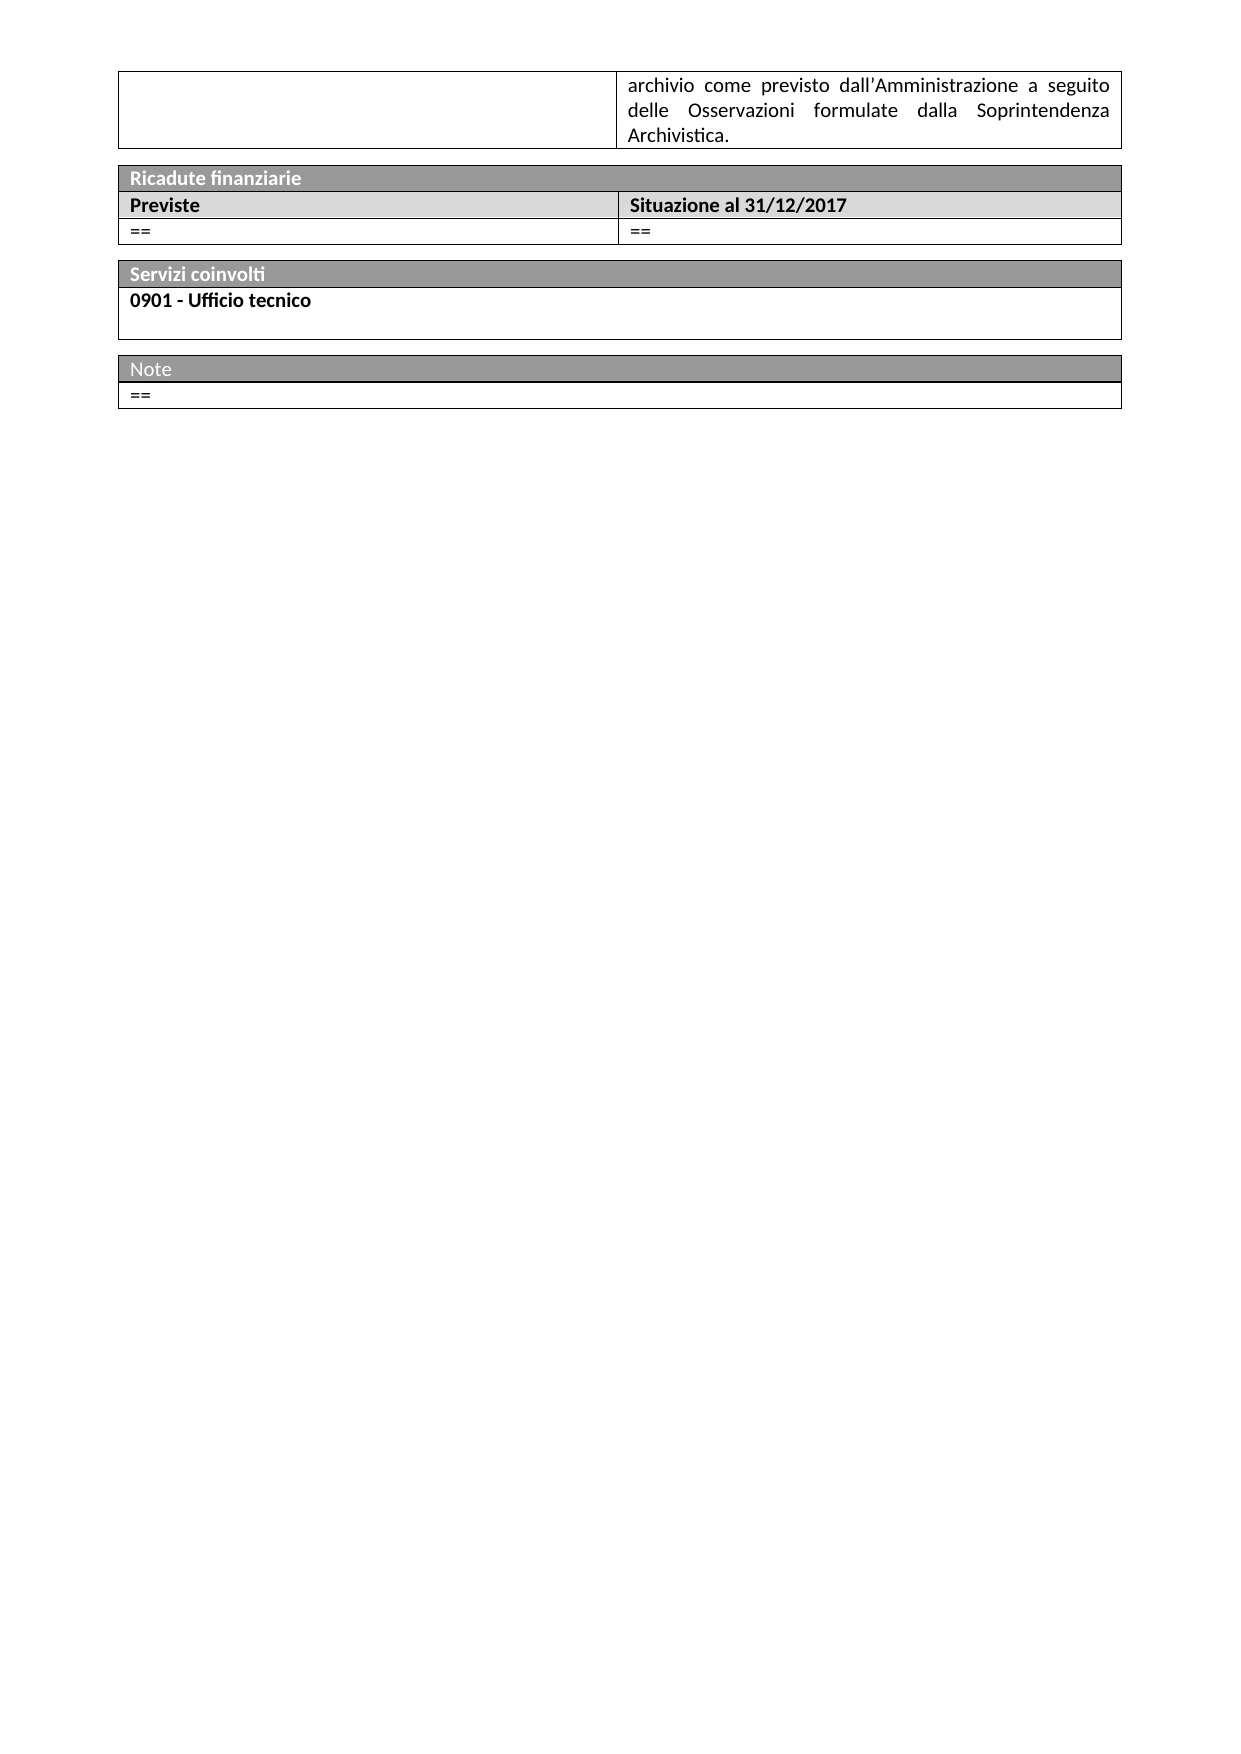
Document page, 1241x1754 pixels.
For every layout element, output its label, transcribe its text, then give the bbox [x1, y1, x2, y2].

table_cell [119, 72, 616, 148]
table_cell == [119, 383, 1121, 408]
table_header Ricadute finanziarie [119, 166, 1121, 191]
table_cell Previste [119, 192, 618, 217]
table_header Servizi coinvolti [119, 261, 1121, 287]
table_cell == [119, 219, 618, 244]
table_header Note [119, 356, 1121, 381]
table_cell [617, 72, 1121, 148]
table_cell == [619, 219, 1121, 244]
table_cell Situazione al 31/12/2017 [619, 192, 1121, 217]
table_cell 0901 - Ufficio tecnico [119, 288, 1121, 338]
